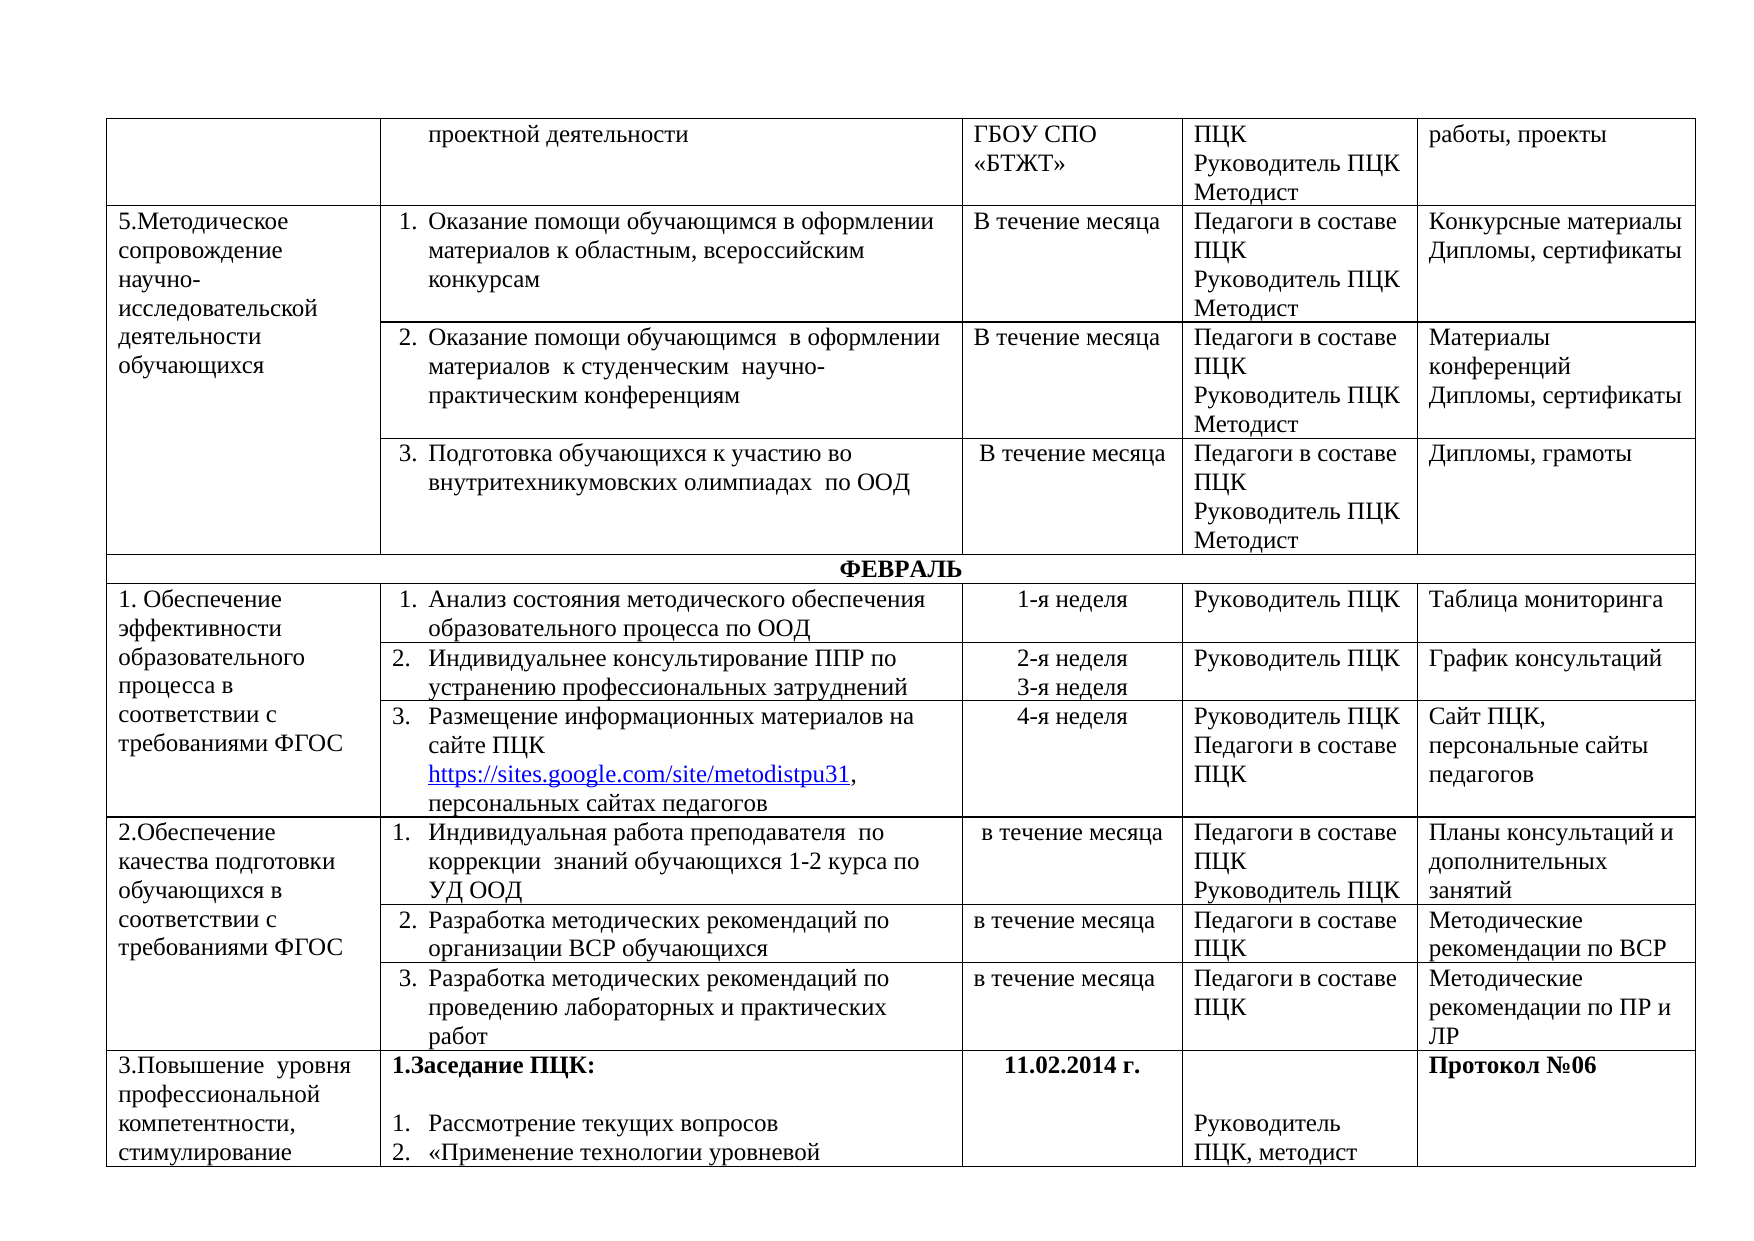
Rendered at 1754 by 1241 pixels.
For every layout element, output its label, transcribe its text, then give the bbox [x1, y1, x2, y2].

table_cell Планы консультаций и дополнительных занятий [1418, 818, 1695, 904]
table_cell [1418, 119, 1695, 205]
table_cell 5.Методическое сопровождение научно-исследовательской деятельности обучающихся [107, 206, 380, 553]
table_cell Педагоги в составе ПЦК Руководитель ПЦК Методист [1183, 206, 1417, 321]
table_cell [1183, 1051, 1417, 1166]
table_cell 11.02.2014 г. [963, 1051, 1182, 1166]
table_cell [381, 119, 962, 205]
table_cell Педагоги в составе ПЦК [1183, 905, 1417, 962]
table_cell Конкурсные материалы Дипломы, сертификаты [1418, 206, 1695, 321]
table_cell Материалы конференций Дипломы, сертификаты [1418, 323, 1695, 437]
table_cell в течение месяца [963, 963, 1182, 1049]
table_cell Оказание помощи обучающимся в оформлении материалов к областным, всероссийским конкурсам [381, 206, 962, 321]
table_cell Педагоги в составе ПЦК [1183, 963, 1417, 1049]
table_cell 2-я неделя 3-я неделя [963, 643, 1182, 700]
table_cell Сайт ПЦК, персональные сайты педагогов [1418, 701, 1695, 816]
table_cell Индивидуальнее консультирование ППР по устранению профессиональных затруднений [381, 643, 962, 700]
table_cell Методические рекомендации по ПР и ЛР [1418, 963, 1695, 1049]
table_cell Разработка методических рекомендаций по проведению лабораторных и практических работ [381, 963, 962, 1049]
table_cell Оказание помощи обучающимся в оформлении материалов к студенческим научно-практическим конференциям [381, 323, 962, 437]
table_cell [1183, 119, 1417, 205]
table_cell В течение месяца [963, 323, 1182, 437]
table_cell Размещение информационных материалов на сайте ПЦК https://sites.google.com/site/metodistpu31, персональных сайтах педагогов [381, 701, 962, 816]
table_cell в течение месяца [963, 905, 1182, 962]
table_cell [381, 1051, 962, 1166]
table_cell Анализ состояния методического обеспечения образовательного процесса по ООД [381, 584, 962, 642]
table_cell В течение месяца [963, 439, 1182, 553]
table_cell График консультаций [1418, 643, 1695, 700]
table_cell В течение месяца [963, 206, 1182, 321]
table_cell 1. Обеспечение эффективности образовательного процесса в соответствии с требованиями ФГОС [107, 584, 380, 816]
table_cell Разработка методических рекомендаций по организации ВСР обучающихся [381, 905, 962, 962]
table_cell Руководитель ПЦК [1183, 643, 1417, 700]
table_cell Дипломы, грамоты [1418, 439, 1695, 553]
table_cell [963, 119, 1182, 205]
table_cell Таблица мониторинга [1418, 584, 1695, 642]
table_cell Педагоги в составе ПЦК Руководитель ПЦК [1183, 818, 1417, 904]
table_cell ФЕВРАЛЬ [107, 555, 1695, 583]
table_cell Индивидуальная работа преподавателя по коррекции знаний обучающихся 1-2 курса по УД ООД [381, 818, 962, 904]
table_cell Протокол №06 [1418, 1051, 1695, 1166]
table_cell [107, 1051, 380, 1166]
table_cell Педагоги в составе ПЦК Руководитель ПЦК Методист [1183, 439, 1417, 553]
table_cell в течение месяца [963, 818, 1182, 904]
table_cell Руководитель ПЦК [1183, 584, 1417, 642]
table_cell 1-я неделя [963, 584, 1182, 642]
table_cell Подготовка обучающихся к участию во внутритехникумовских олимпиадах по ООД [381, 439, 962, 553]
table_cell Методические рекомендации по ВСР [1418, 905, 1695, 962]
table_cell 2.Обеспечение качества подготовки обучающихся в соответствии с требованиями ФГОС [107, 818, 380, 1049]
table_cell 4-я неделя [963, 701, 1182, 816]
table_cell Педагоги в составе ПЦК Руководитель ПЦК Методист [1183, 323, 1417, 437]
table_cell Руководитель ПЦК Педагоги в составе ПЦК [1183, 701, 1417, 816]
